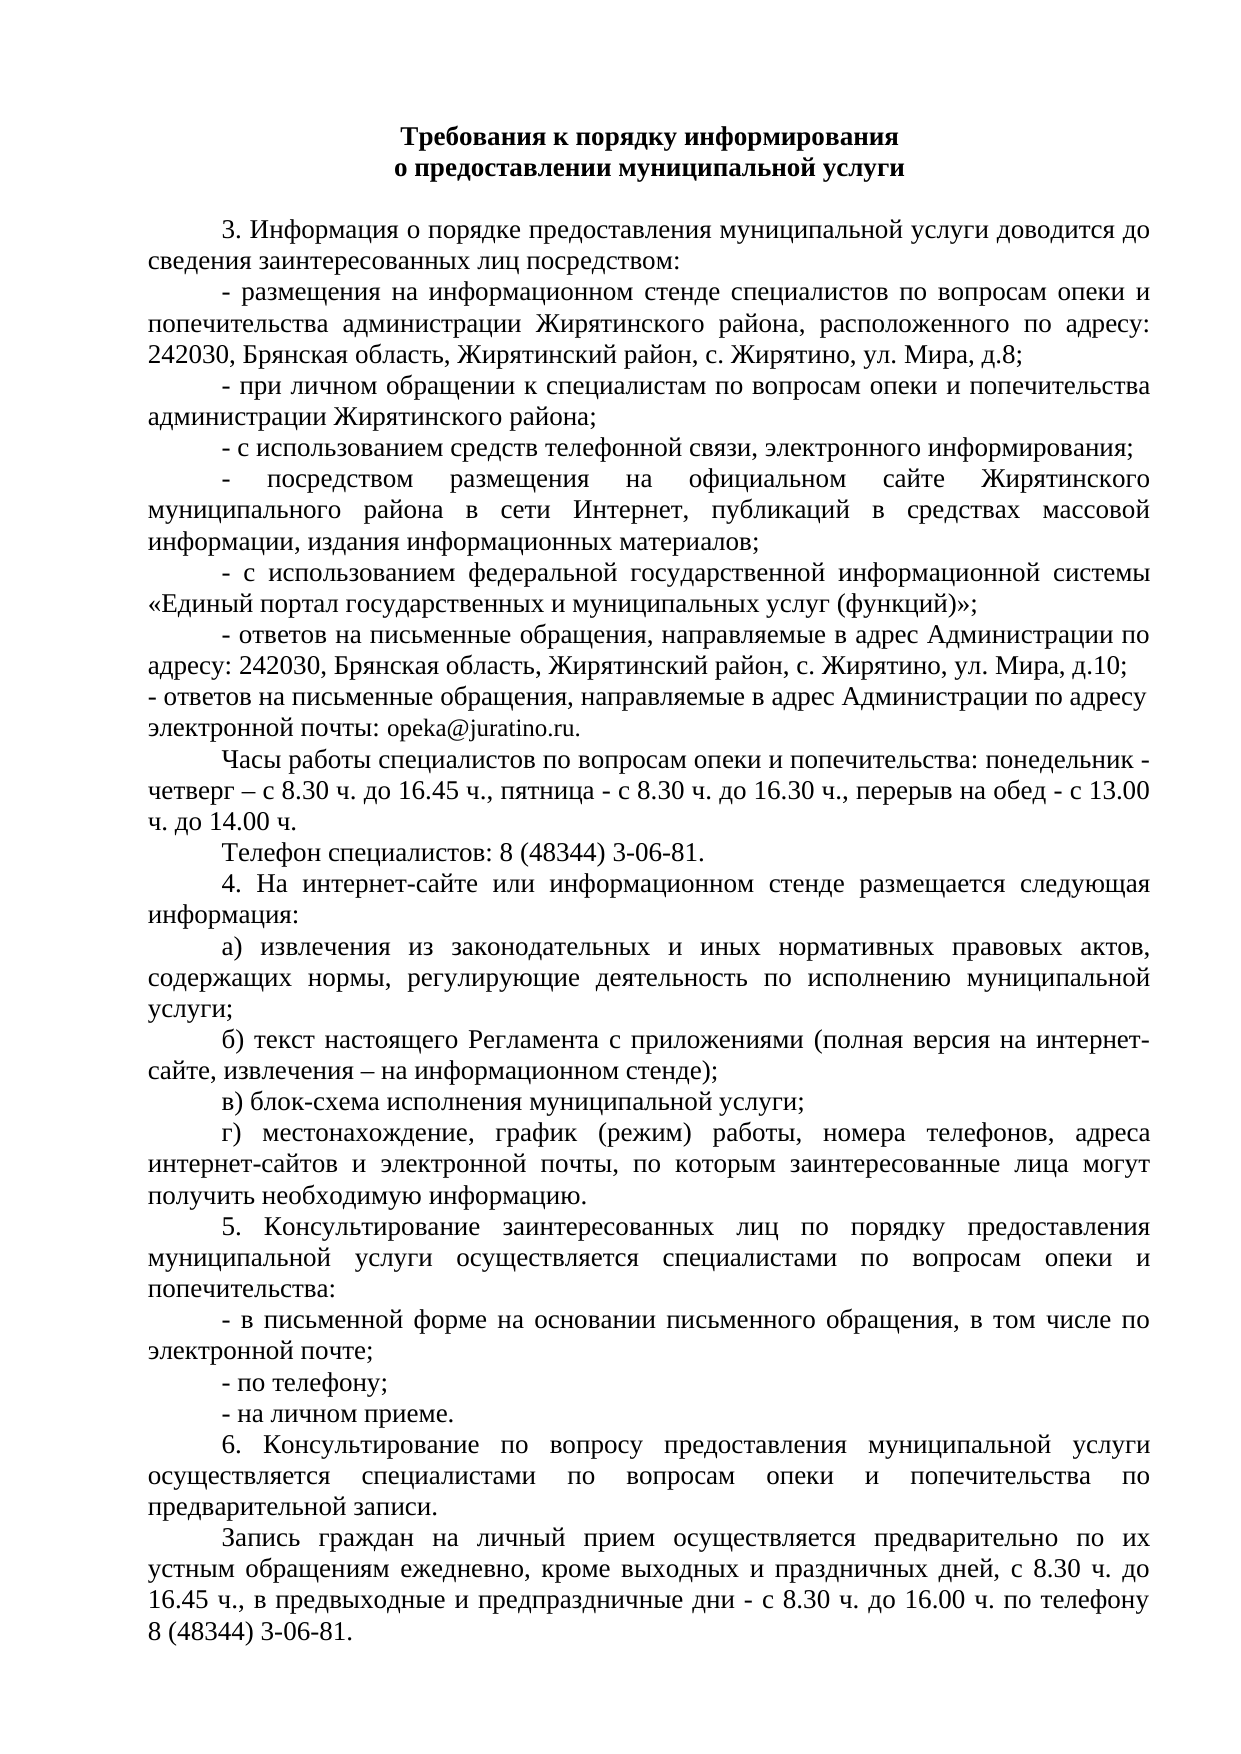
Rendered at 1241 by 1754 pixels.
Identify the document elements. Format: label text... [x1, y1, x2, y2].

text Телефон специалистов: 8 (48344) 3-06-81. [148, 836, 1152, 867]
text 4. На интернет-сайте или информационном стенде размещается следующая информация: [148, 867, 1152, 929]
text Часы работы специалистов по вопросам опеки и попечительства: понедельник -четверг – с 8.30 ч. до 16.45 ч., пятница - с 8.30 ч. до 16.30 ч., перерыв на обед - с 13.00 ч. до 14.00 ч. [148, 743, 1152, 836]
text 5. Консультирование заинтересованных лиц по порядку предоставления муниципальной услуги осуществляется специалистами по вопросам опеки и попечительства: [148, 1210, 1152, 1303]
text о предоставлении муниципальной услуги [148, 151, 1152, 182]
text - с использованием федеральной государственной информационной системы «Единый портал государственных и муниципальных услуг (функций)»; [148, 556, 1152, 618]
text - ответов на письменные обращения, направляемые в адрес Администрации по адресу электронной почты: opeka@juratino.ru. [148, 680, 1152, 743]
text - при личном обращении к специалистам по вопросам опеки и попечительства администрации Жирятинского района; [148, 369, 1152, 431]
text 6. Консультирование по вопросу предоставления муниципальной услуги осуществляется специалистами по вопросам опеки и попечительства по предварительной записи. [148, 1428, 1152, 1521]
text в) блок-схема исполнения муниципальной услуги; [148, 1085, 1152, 1116]
text - по телефону; [148, 1366, 1152, 1397]
text - на личном приеме. [148, 1397, 1152, 1428]
text - посредством размещения на официальном сайте Жирятинского муниципального района в сети Интернет, публикаций в средствах массовой информации, издания информационных материалов; [148, 462, 1152, 556]
text - размещения на информационном стенде специалистов по вопросам опеки и попечительства администрации Жирятинского района, расположенного по адресу: 242030, Брянская область, Жирятинский район, с. Жирятино, ул. Мира, д.8; [148, 276, 1152, 369]
text - в письменной форме на основании письменного обращения, в том числе по электронной почте; [148, 1303, 1152, 1366]
text г) местонахождение, график (режим) работы, номера телефонов, адреса интернет-сайтов и электронной почты, по которым заинтересованные лица могут получить необходимую информацию. [148, 1116, 1152, 1210]
text - ответов на письменные обращения, направляемые в адрес Администрации по адресу: 242030, Брянская область, Жирятинский район, с. Жирятино, ул. Мира, д.10; [148, 618, 1152, 680]
text Запись граждан на личный прием осуществляется предварительно по их устным обращениям ежедневно, кроме выходных и праздничных дней, с 8.30 ч. до 16.45 ч., в предвыходные и предпраздничные дни - с 8.30 ч. до 16.00 ч. по телефону 8 (48344) 3-06-81. [148, 1521, 1152, 1646]
text 3. Информация о порядке предоставления муниципальной услуги доводится до сведения заинтересованных лиц посредством: [148, 213, 1152, 276]
text а) извлечения из законодательных и иных нормативных правовых актов, содержащих нормы, регулирующие деятельность по исполнению муниципальной услуги; [148, 929, 1152, 1023]
text б) текст настоящего Регламента с приложениями (полная версия на интернет-сайте, извлечения – на информационном стенде); [148, 1023, 1152, 1085]
text Требования к порядку информирования [148, 120, 1152, 151]
text - с использованием средств телефонной связи, электронного информирования; [148, 431, 1152, 462]
